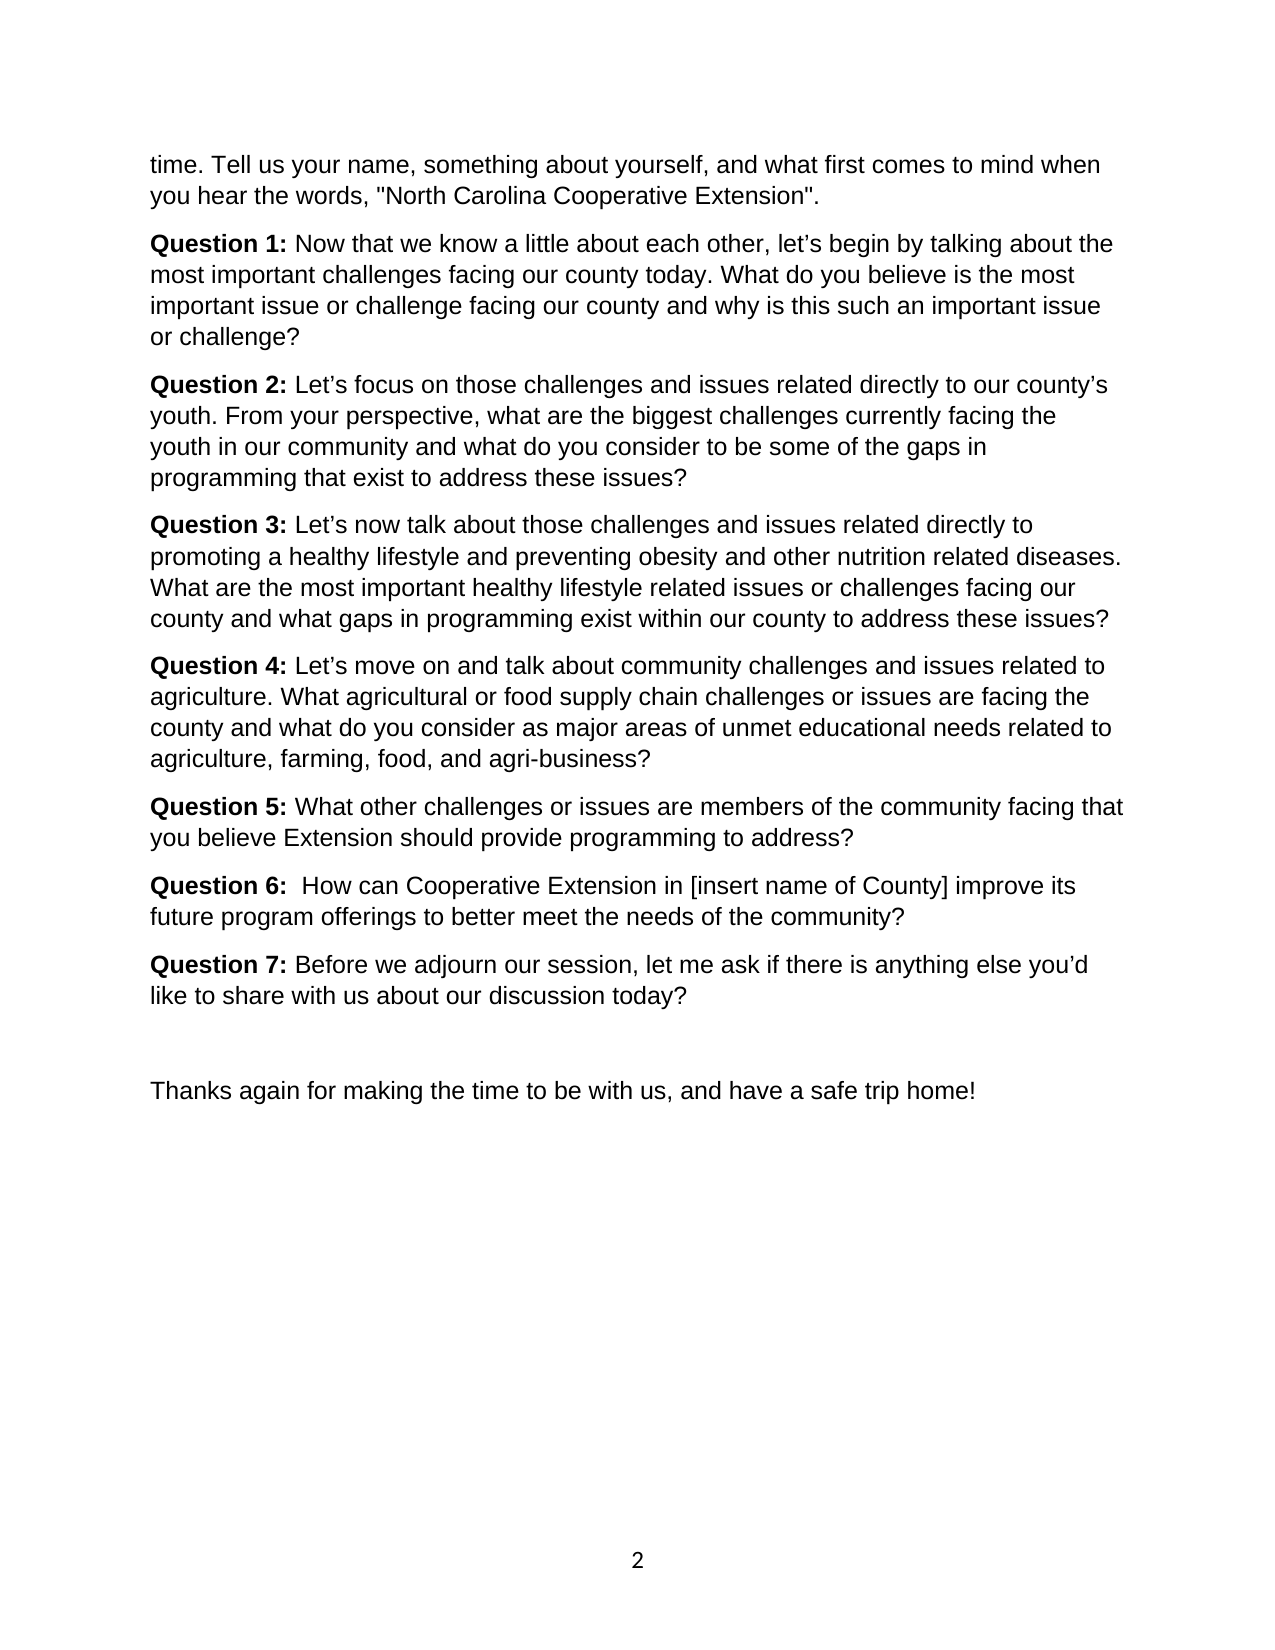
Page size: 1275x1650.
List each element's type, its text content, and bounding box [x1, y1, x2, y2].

text Thanks again for making the time to be with us, and have a safe trip home! [150, 1076, 1125, 1105]
text Question 3: Let’s now talk about those challenges and issues related directly to promoting a healthy lifestyle and preventing obesity and other nutrition related diseases. What are the most important healthy lifestyle related issues or challenges facing our county and what gaps in programming exist within our county to address these issues? [150, 510, 1125, 632]
text Question 4: Let’s move on and talk about community challenges and issues related to agriculture. What agricultural or food supply chain challenges or issues are facing the county and what do you consider as major areas of unmet educational needs related to agriculture, farming, food, and agri-business? [150, 651, 1125, 773]
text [150, 150, 1125, 210]
text Question 7: Before we adjourn our session, let me ask if there is anything else you’d like to share with us about our discussion today? [150, 949, 1125, 1009]
text Question 1: Now that we know a little about each other, let’s begin by talking about the most important challenges facing our county today. What do you believe is the most important issue or challenge facing our county and why is this such an important issue or challenge? [150, 229, 1125, 351]
text Question 6: How can Cooperative Extension in [insert name of County] improve its future program offerings to better meet the needs of the community? [150, 871, 1125, 931]
text Question 5: What other challenges or issues are members of the community facing that you believe Extension should provide programming to address? [150, 792, 1125, 852]
text Question 2: Let’s focus on those challenges and issues related directly to our county’s youth. From your perspective, what are the biggest challenges currently facing the youth in our community and what do you consider to be some of the gaps in programming that exist to address these issues? [150, 369, 1125, 491]
